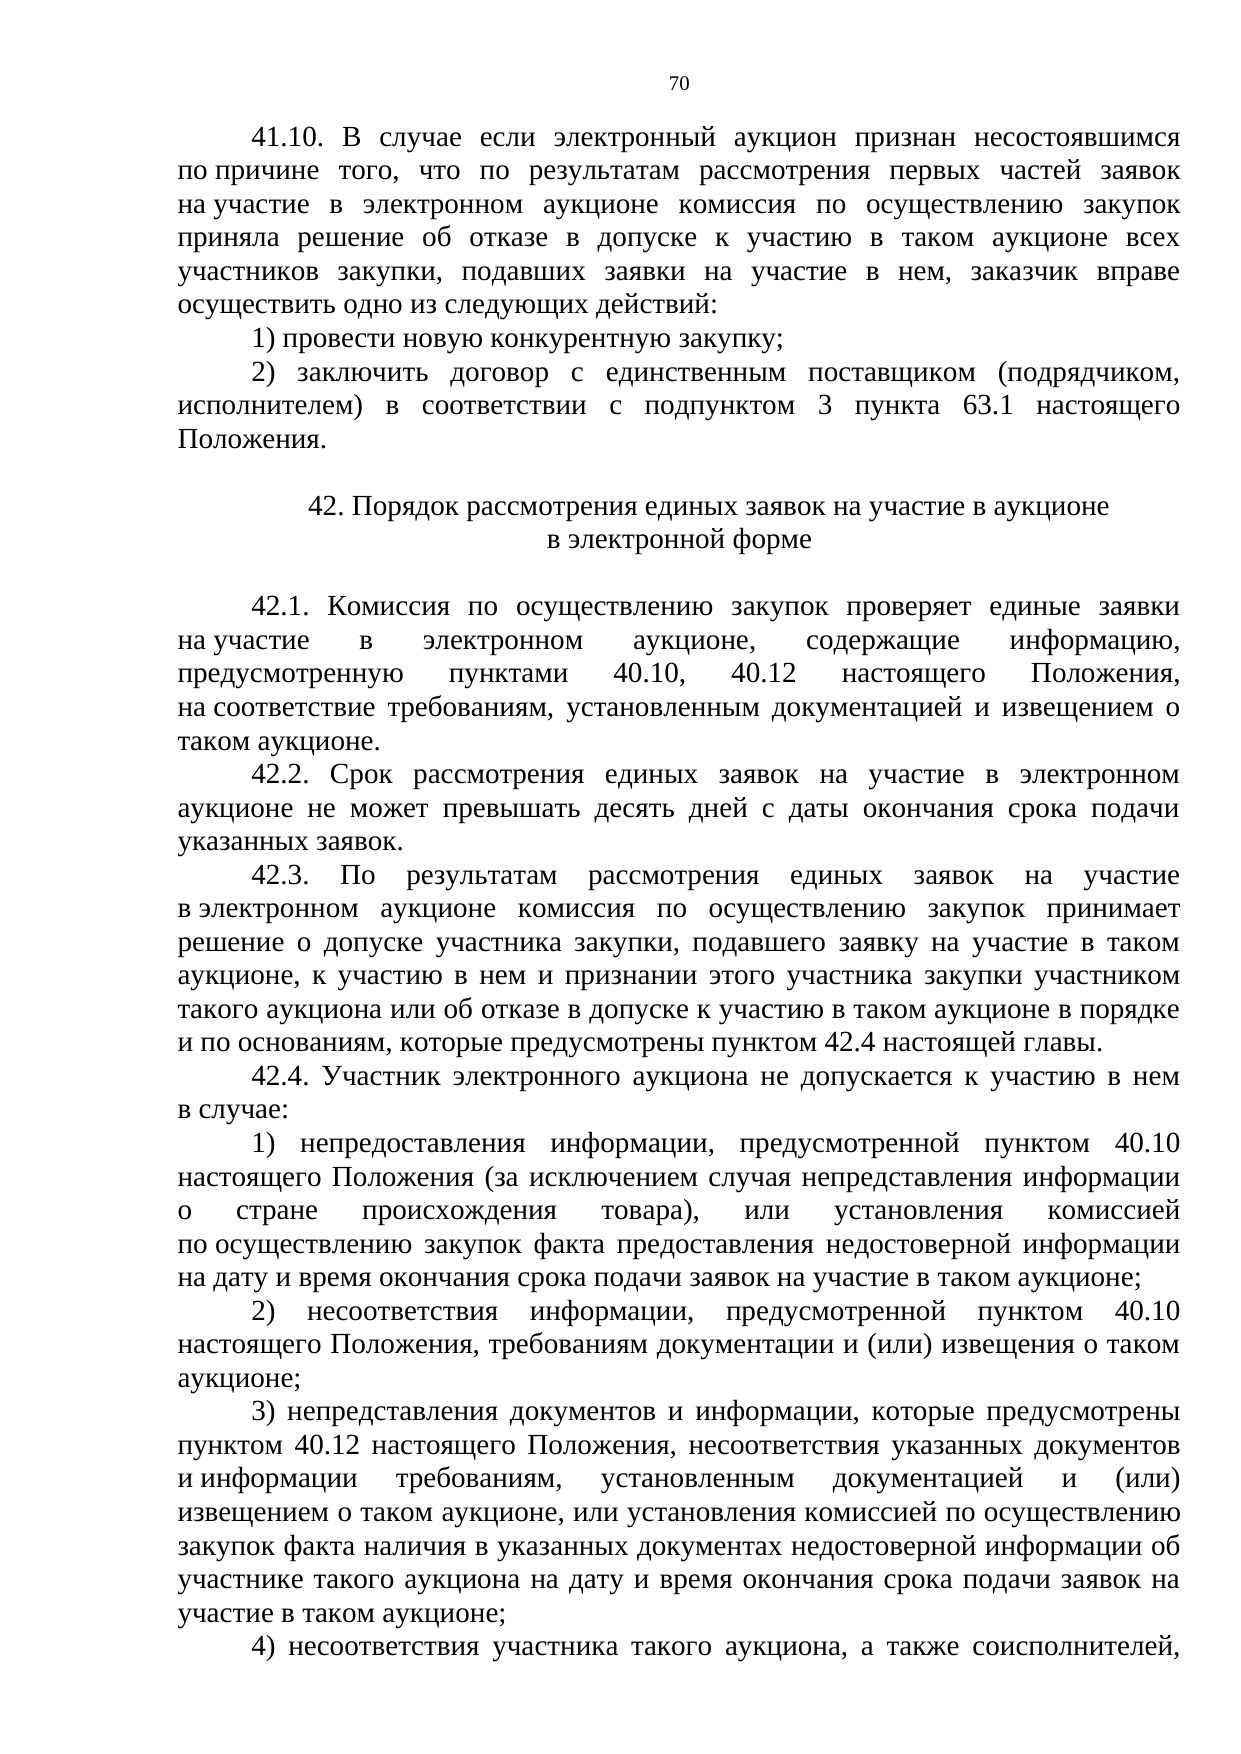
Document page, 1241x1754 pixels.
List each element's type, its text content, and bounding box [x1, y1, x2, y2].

text 3) непредставления документов и информации, которые предусмотрены пунктом 40.12 настоящего Положения, несоответствия указанных документов и информации требованиям, установленным документацией и (или) извещением о таком аукционе, или установления комиссией по осуществлению закупок факта наличия в указанных документах недостоверной информации об участнике такого аукциона на дату и время окончания срока подачи заявок на участие в таком аукционе; [177, 1393, 1181, 1628]
text 42.3. По результатам рассмотрения единых заявок на участие в электронном аукционе комиссия по осуществлению закупок принимает решение о допуске участника закупки, подавшего заявку на участие в таком аукционе, к участию в нем и признании этого участника закупки участником такого аукциона или об отказе в допуске к участию в таком аукционе в порядке и по основаниям, которые предусмотрены пунктом 42.4 настоящей главы. [177, 857, 1181, 1058]
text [177, 1628, 1181, 1662]
text 2) заключить договор с единственным поставщиком (подрядчиком, исполнителем) в соответствии с подпунктом 3 пункта 63.1 настоящего Положения. [177, 354, 1181, 454]
text 1) провести новую конкурентную закупку; [177, 320, 1181, 354]
text 42.4. Участник электронного аукциона не допускается к участию в нем в случае: [177, 1058, 1181, 1125]
text 41.10. В случае если электронный аукцион признан несостоявшимся по причине того, что по результатам рассмотрения первых частей заявок на участие в электронном аукционе комиссия по осуществлению закупок приняла решение об отказе в допуске к участию в таком аукционе всех участников закупки, подавших заявки на участие в нем, заказчик вправе осуществить одно из следующих действий: [177, 119, 1181, 320]
text 42.2. Срок рассмотрения единых заявок на участие в электронном аукционе не может превышать десять дней с даты окончания срока подачи указанных заявок. [177, 756, 1181, 857]
subtitle 42. Порядок рассмотрения единых заявок на участие в аукционе в электронной форме [177, 488, 1181, 555]
text 1) непредоставления информации, предусмотренной пунктом 40.10 настоящего Положения (за исключением случая непредставления информации о стране происхождения товара), или установления комиссией по осуществлению закупок факта предоставления недостоверной информации на дату и время окончания срока подачи заявок на участие в таком аукционе; [177, 1125, 1181, 1293]
text 2) несоответствия информации, предусмотренной пунктом 40.10 настоящего Положения, требованиям документации и (или) извещения о таком аукционе; [177, 1293, 1181, 1393]
text 42.1. Комиссия по осуществлению закупок проверяет единые заявки на участие в электронном аукционе, содержащие информацию, предусмотренную пунктами 40.10, 40.12 настоящего Положения, на соответствие требованиям, установленным документацией и извещением о таком аукционе. [177, 588, 1181, 756]
